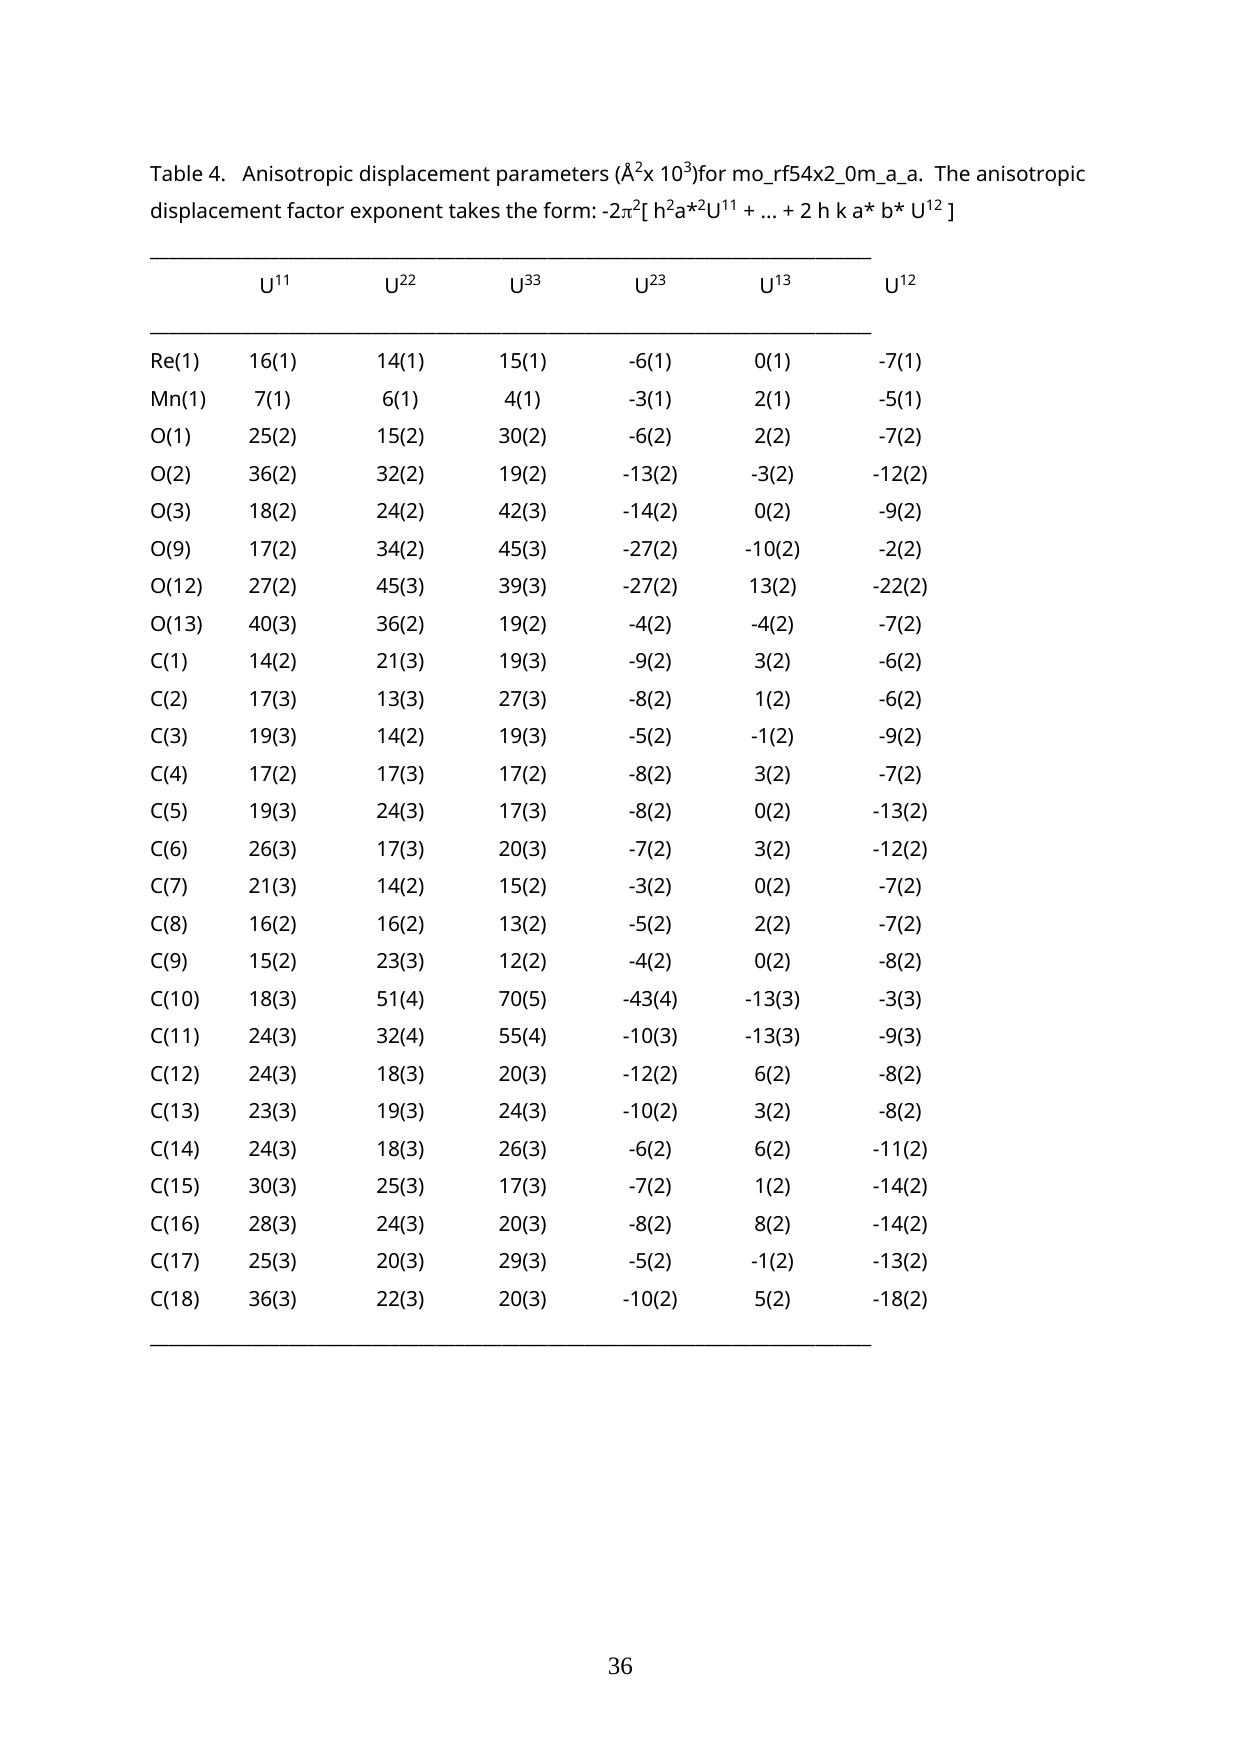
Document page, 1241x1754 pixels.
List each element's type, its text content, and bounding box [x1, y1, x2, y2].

text U11 U22 U33 U23 U13 U12 [150, 262, 1090, 300]
text C(10) 18(3) 51(4) 70(5) -43(4) -13(3) -3(3) [150, 975, 1090, 1012]
text C(18) 36(3) 22(3) 20(3) -10(2) 5(2) -18(2) [150, 1275, 1090, 1312]
text C(14) 24(3) 18(3) 26(3) -6(2) 6(2) -11(2) [150, 1125, 1090, 1162]
text C(8) 16(2) 16(2) 13(2) -5(2) 2(2) -7(2) [150, 900, 1090, 937]
text C(9) 15(2) 23(3) 12(2) -4(2) 0(2) -8(2) [150, 937, 1090, 975]
text ______________________________________________________________________________ [150, 300, 1090, 337]
text C(1) 14(2) 21(3) 19(3) -9(2) 3(2) -6(2) [150, 637, 1090, 675]
text C(13) 23(3) 19(3) 24(3) -10(2) 3(2) -8(2) [150, 1087, 1090, 1125]
text O(1) 25(2) 15(2) 30(2) -6(2) 2(2) -7(2) [150, 412, 1090, 450]
text C(5) 19(3) 24(3) 17(3) -8(2) 0(2) -13(2) [150, 787, 1090, 825]
text O(2) 36(2) 32(2) 19(2) -13(2) -3(2) -12(2) [150, 450, 1090, 487]
text C(2) 17(3) 13(3) 27(3) -8(2) 1(2) -6(2) [150, 675, 1090, 712]
text C(4) 17(2) 17(3) 17(2) -8(2) 3(2) -7(2) [150, 750, 1090, 787]
text Table 4. Anisotropic displacement parameters (Å2x 103)for mo_rf54x2_0m_a_a. The anisotropic [150, 150, 1090, 187]
text C(15) 30(3) 25(3) 17(3) -7(2) 1(2) -14(2) [150, 1162, 1090, 1200]
text O(3) 18(2) 24(2) 42(3) -14(2) 0(2) -9(2) [150, 487, 1090, 525]
text C(3) 19(3) 14(2) 19(3) -5(2) -1(2) -9(2) [150, 712, 1090, 750]
text C(7) 21(3) 14(2) 15(2) -3(2) 0(2) -7(2) [150, 862, 1090, 900]
text Mn(1) 7(1) 6(1) 4(1) -3(1) 2(1) -5(1) [150, 375, 1090, 412]
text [150, 1312, 1090, 1350]
text O(12) 27(2) 45(3) 39(3) -27(2) 13(2) -22(2) [150, 562, 1090, 600]
text C(11) 24(3) 32(4) 55(4) -10(3) -13(3) -9(3) [150, 1012, 1090, 1050]
text O(9) 17(2) 34(2) 45(3) -27(2) -10(2) -2(2) [150, 525, 1090, 562]
text C(17) 25(3) 20(3) 29(3) -5(2) -1(2) -13(2) [150, 1237, 1090, 1275]
text C(16) 28(3) 24(3) 20(3) -8(2) 8(2) -14(2) [150, 1200, 1090, 1237]
text O(13) 40(3) 36(2) 19(2) -4(2) -4(2) -7(2) [150, 600, 1090, 637]
text Re(1) 16(1) 14(1) 15(1) -6(1) 0(1) -7(1) [150, 337, 1090, 375]
text displacement factor exponent takes the form: -22[ h2a*2U11 + ... + 2 h k a* b* U12 ] [150, 187, 1090, 225]
text C(12) 24(3) 18(3) 20(3) -12(2) 6(2) -8(2) [150, 1050, 1090, 1087]
text ______________________________________________________________________________ [150, 225, 1090, 262]
text C(6) 26(3) 17(3) 20(3) -7(2) 3(2) -12(2) [150, 825, 1090, 862]
